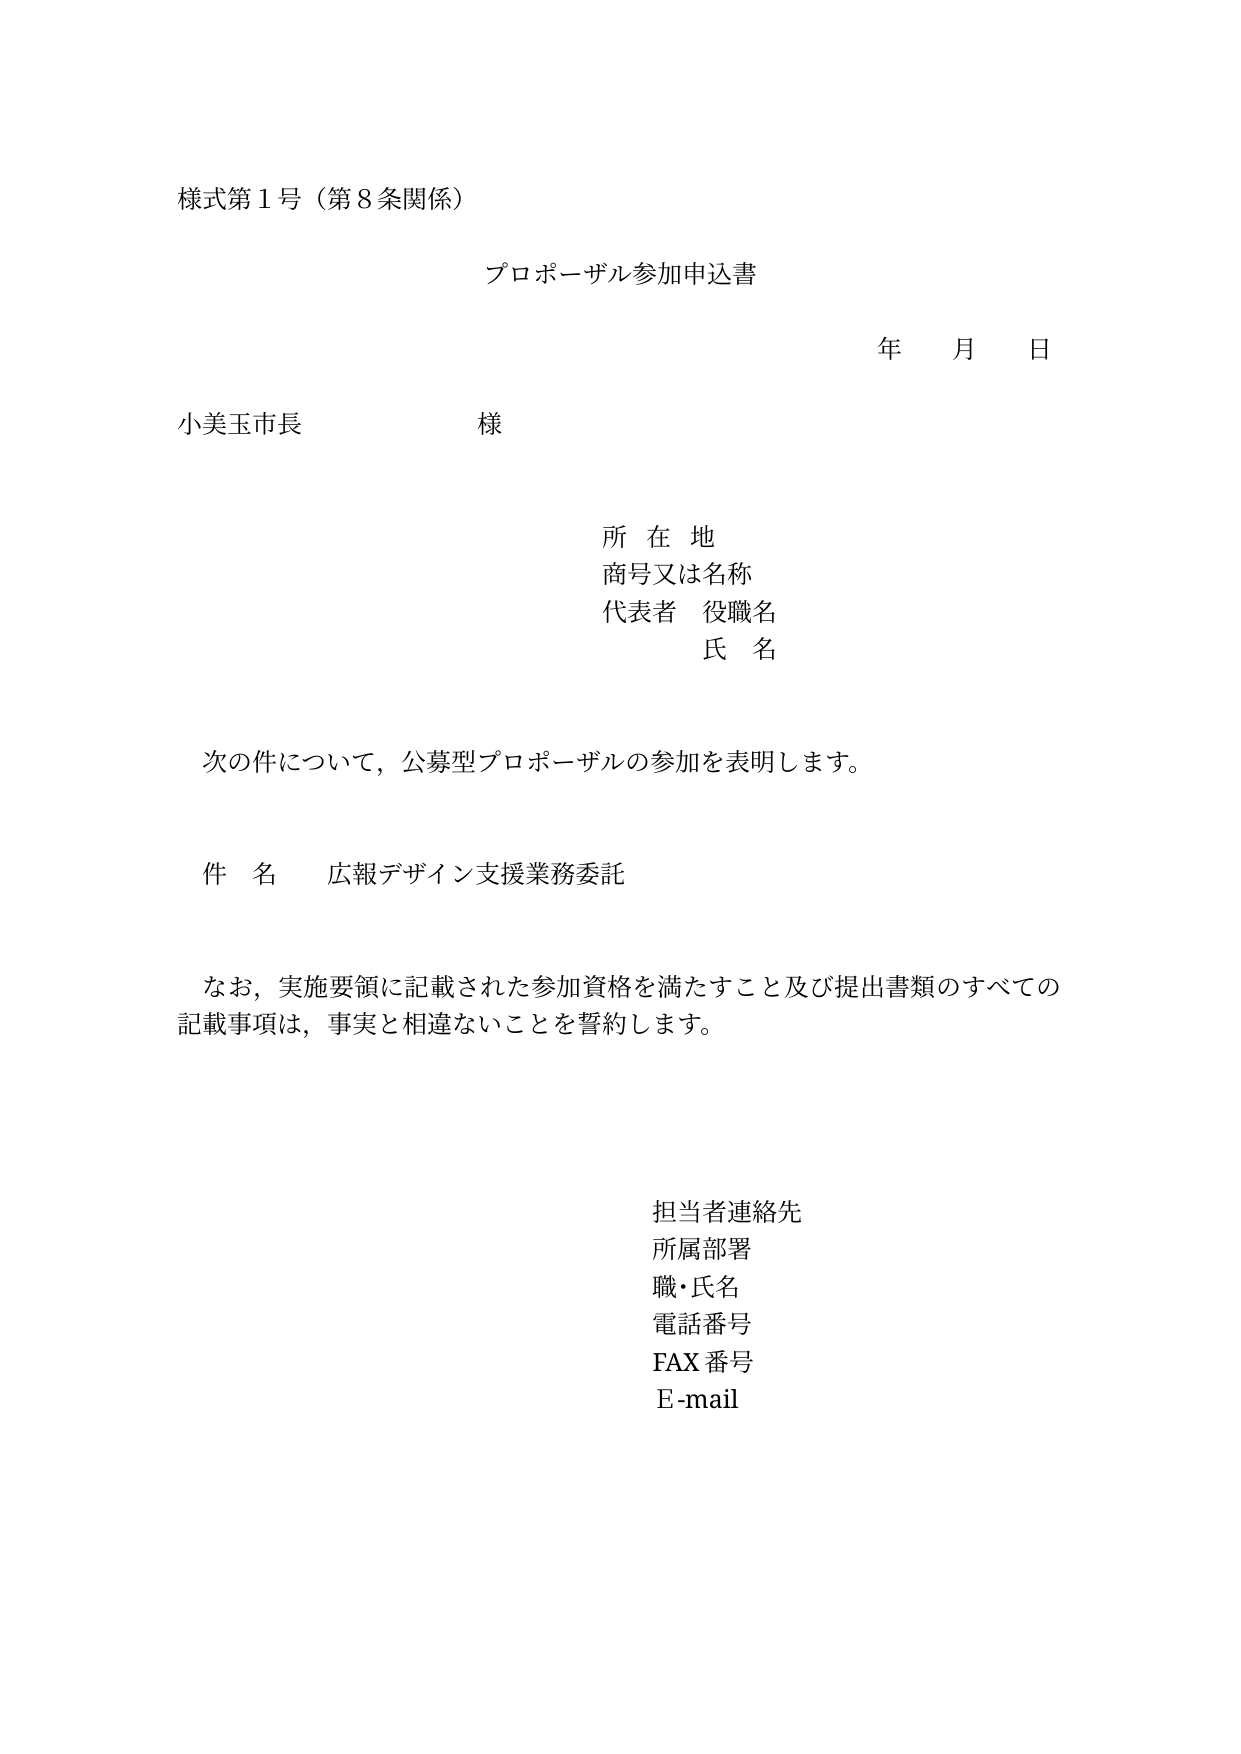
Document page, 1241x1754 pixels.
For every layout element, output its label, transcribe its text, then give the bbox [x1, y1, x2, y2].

text 年 月 日 [177, 329, 1063, 367]
text 代表者 役職名 [177, 592, 1063, 629]
text 次の件について，公募型プロポーザルの参加を表明します。 [177, 742, 1063, 779]
text プロポーザル参加申込書 [177, 254, 1063, 292]
text 小美玉市長 様 [177, 404, 1063, 442]
text 件 名 広報デザイン支援業務委託 [177, 854, 1063, 892]
text 職･氏名 [177, 1267, 1063, 1304]
text なお，実施要領に記載された参加資格を満たすこと及び提出書類のすべての記載事項は，事実と相違ないことを誓約します。 [177, 967, 1063, 1042]
text 所在地 [177, 517, 1063, 554]
text 氏 名 [177, 629, 1063, 667]
text 担当者連絡先 [177, 1192, 1063, 1229]
text 電話番号 [177, 1304, 1063, 1342]
text 商号又は名称 [177, 554, 1063, 592]
text 所属部署 [177, 1229, 1063, 1267]
text Ｅ-mail [177, 1379, 1063, 1417]
text 様式第１号（第８条関係） [177, 179, 1063, 217]
text FAX番号 [177, 1342, 1063, 1379]
